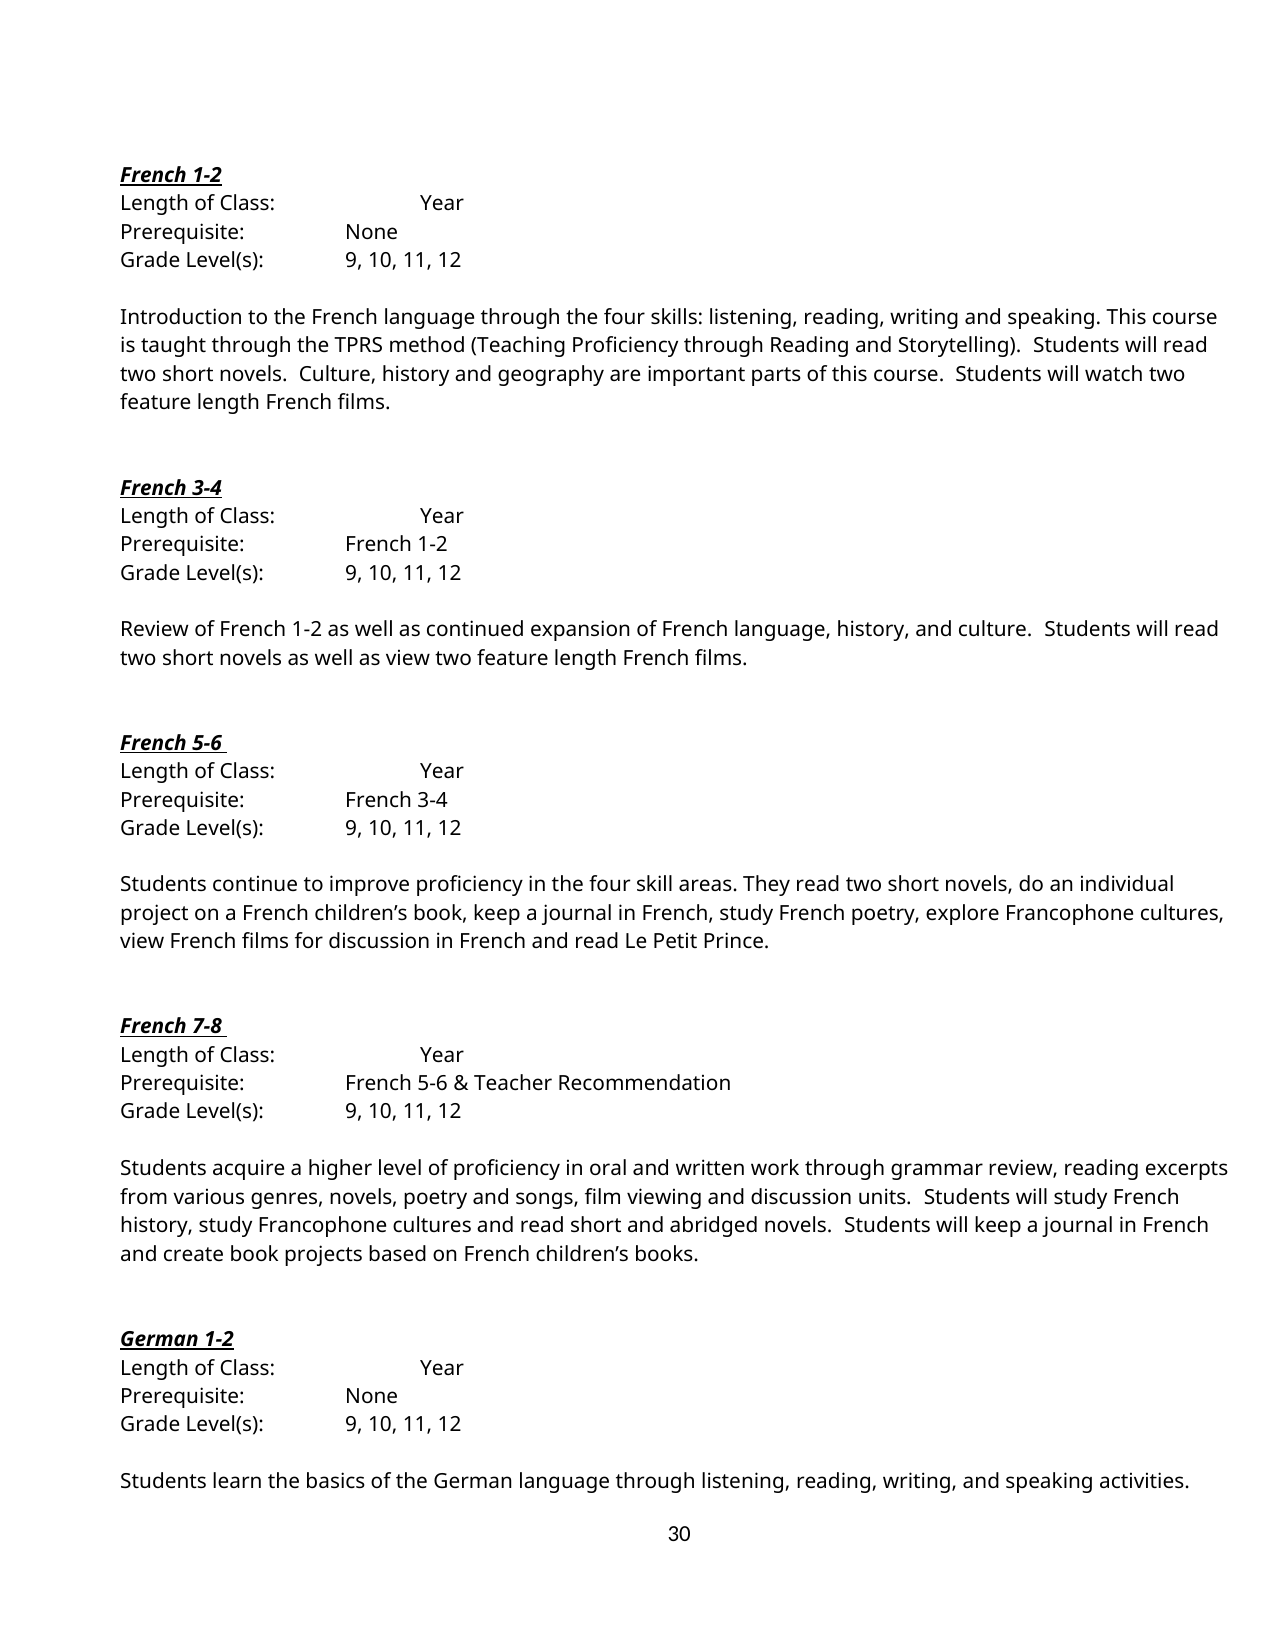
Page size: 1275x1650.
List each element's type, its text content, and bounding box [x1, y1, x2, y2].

text German 1-2 Length of Class: Year Prerequisite: None Grade Level(s): 9, 10, 11, 12 [120, 1324, 1237, 1438]
text Students acquire a higher level of proficiency in oral and written work through grammar review, reading excerpts from various genres, novels, poetry and songs, film viewing and discussion units. Students will study French history, study Francophone cultures and read short and abridged novels. Students will keep a journal in French and create book projects based on French children’s books. [120, 1125, 1237, 1267]
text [120, 1438, 1237, 1495]
text Introduction to the French language through the four skills: listening, reading, writing and speaking. This course is taught through the TPRS method (Teaching Proficiency through Reading and Storytelling). Students will read two short novels. Culture, history and geography are important parts of this course. Students will watch two feature length French films. [120, 274, 1237, 416]
text French 5-6 Length of Class: Year Prerequisite: French 3-4 Grade Level(s): 9, 10, 11, 12 [120, 728, 1237, 869]
text French 3-4 Length of Class: Year Prerequisite: French 1-2 Grade Level(s): 9, 10, 11, 12 [120, 473, 1237, 614]
text French 1-2 Length of Class: Year Prerequisite: None Grade Level(s): 9, 10, 11, 12 [120, 160, 1237, 274]
text French 7-8 Length of Class: Year Prerequisite: French 5-6 & Teacher Recommendation Grade Level(s): 9, 10, 11, 12 [120, 1011, 1237, 1125]
text Review of French 1-2 as well as continued expansion of French language, history, and culture. Students will read two short novels as well as view two feature length French films. [120, 614, 1237, 728]
text Students continue to improve proficiency in the four skill areas. They read two short novels, do an individual project on a French children’s book, keep a journal in French, study French poetry, explore Francophone cultures, view French films for discussion in French and read Le Petit Prince. [120, 869, 1237, 1011]
